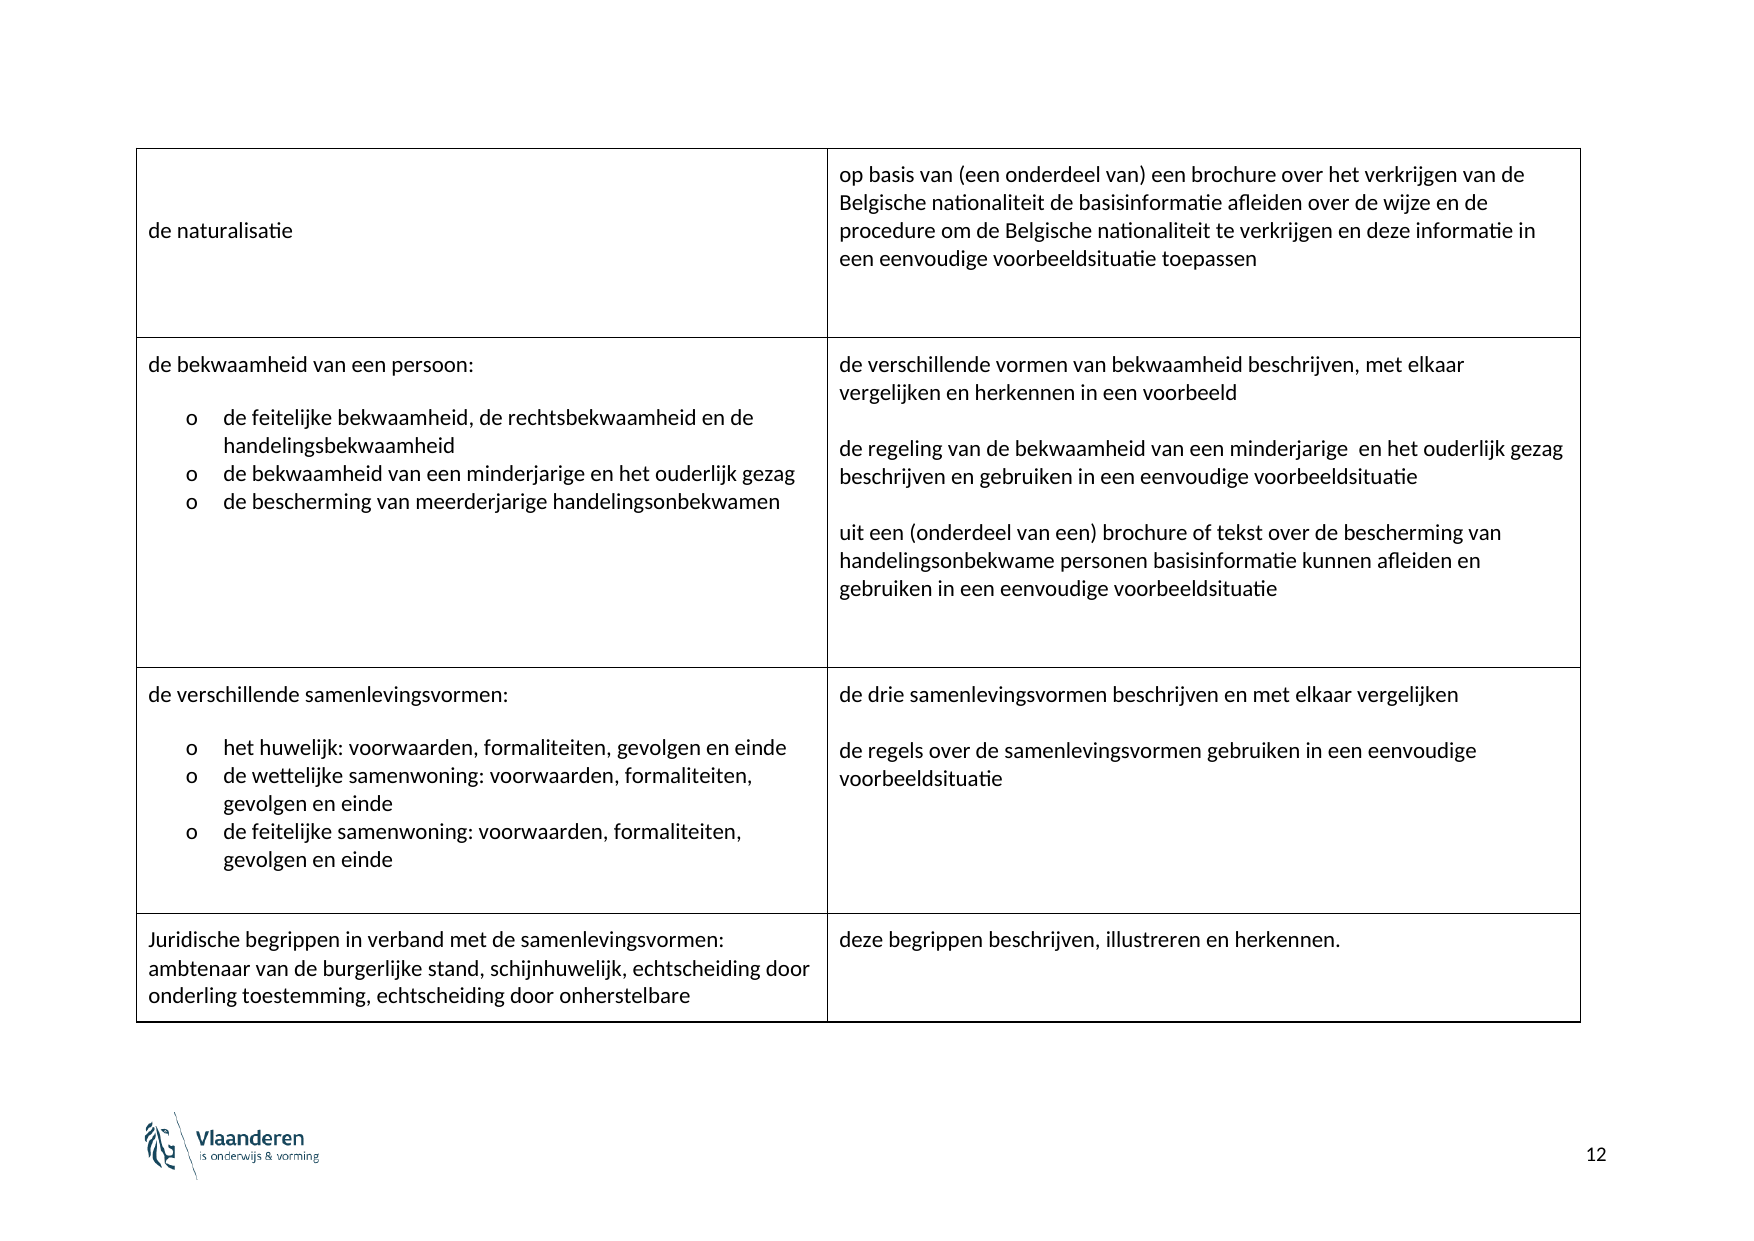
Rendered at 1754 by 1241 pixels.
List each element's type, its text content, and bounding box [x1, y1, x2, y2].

picture [144, 1112, 327, 1180]
table_cell de drie samenlevingsvormen beschrijven en met elkaar vergelijken de regels over de samenlevingsvormen gebruiken in een eenvoudige voorbeeldsituatie [828, 668, 1580, 913]
table_cell de bekwaamheid van een persoon: de feitelijke bekwaamheid, de rechtsbekwaamheid en de handelingsbekwaamheid de bekwaamheid van een minderjarige en het ouderlijk gezag de bescherming van meerderjarige handelingsonbekwamen [137, 338, 827, 667]
table_cell deze begrippen beschrijven, illustreren en herkennen. [828, 914, 1580, 1021]
table_cell de verschillende samenlevingsvormen: het huwelijk: voorwaarden, formaliteiten, gevolgen en einde de wettelijke samenwoning: voorwaarden, formaliteiten, gevolgen en einde de feitelijke samenwoning: voorwaarden, formaliteiten, gevolgen en einde [137, 668, 827, 913]
table_cell de nationaliteit van een persoon: de procedures en voorwaarden om de Belgische nationaliteit te verkrijgen de naturalisatie [137, 149, 827, 337]
table_cell de verschillende vormen van bekwaamheid beschrijven, met elkaar vergelijken en herkennen in een voorbeeld de regeling van de bekwaamheid van een minderjarige en het ouderlijk gezag beschrijven en gebruiken in een eenvoudige voorbeeldsituatie uit een (onderdeel van een) brochure of tekst over de bescherming van handelingsonbekwame personen basisinformatie kunnen afleiden en gebruiken in een eenvoudige voorbeeldsituatie [828, 338, 1580, 667]
